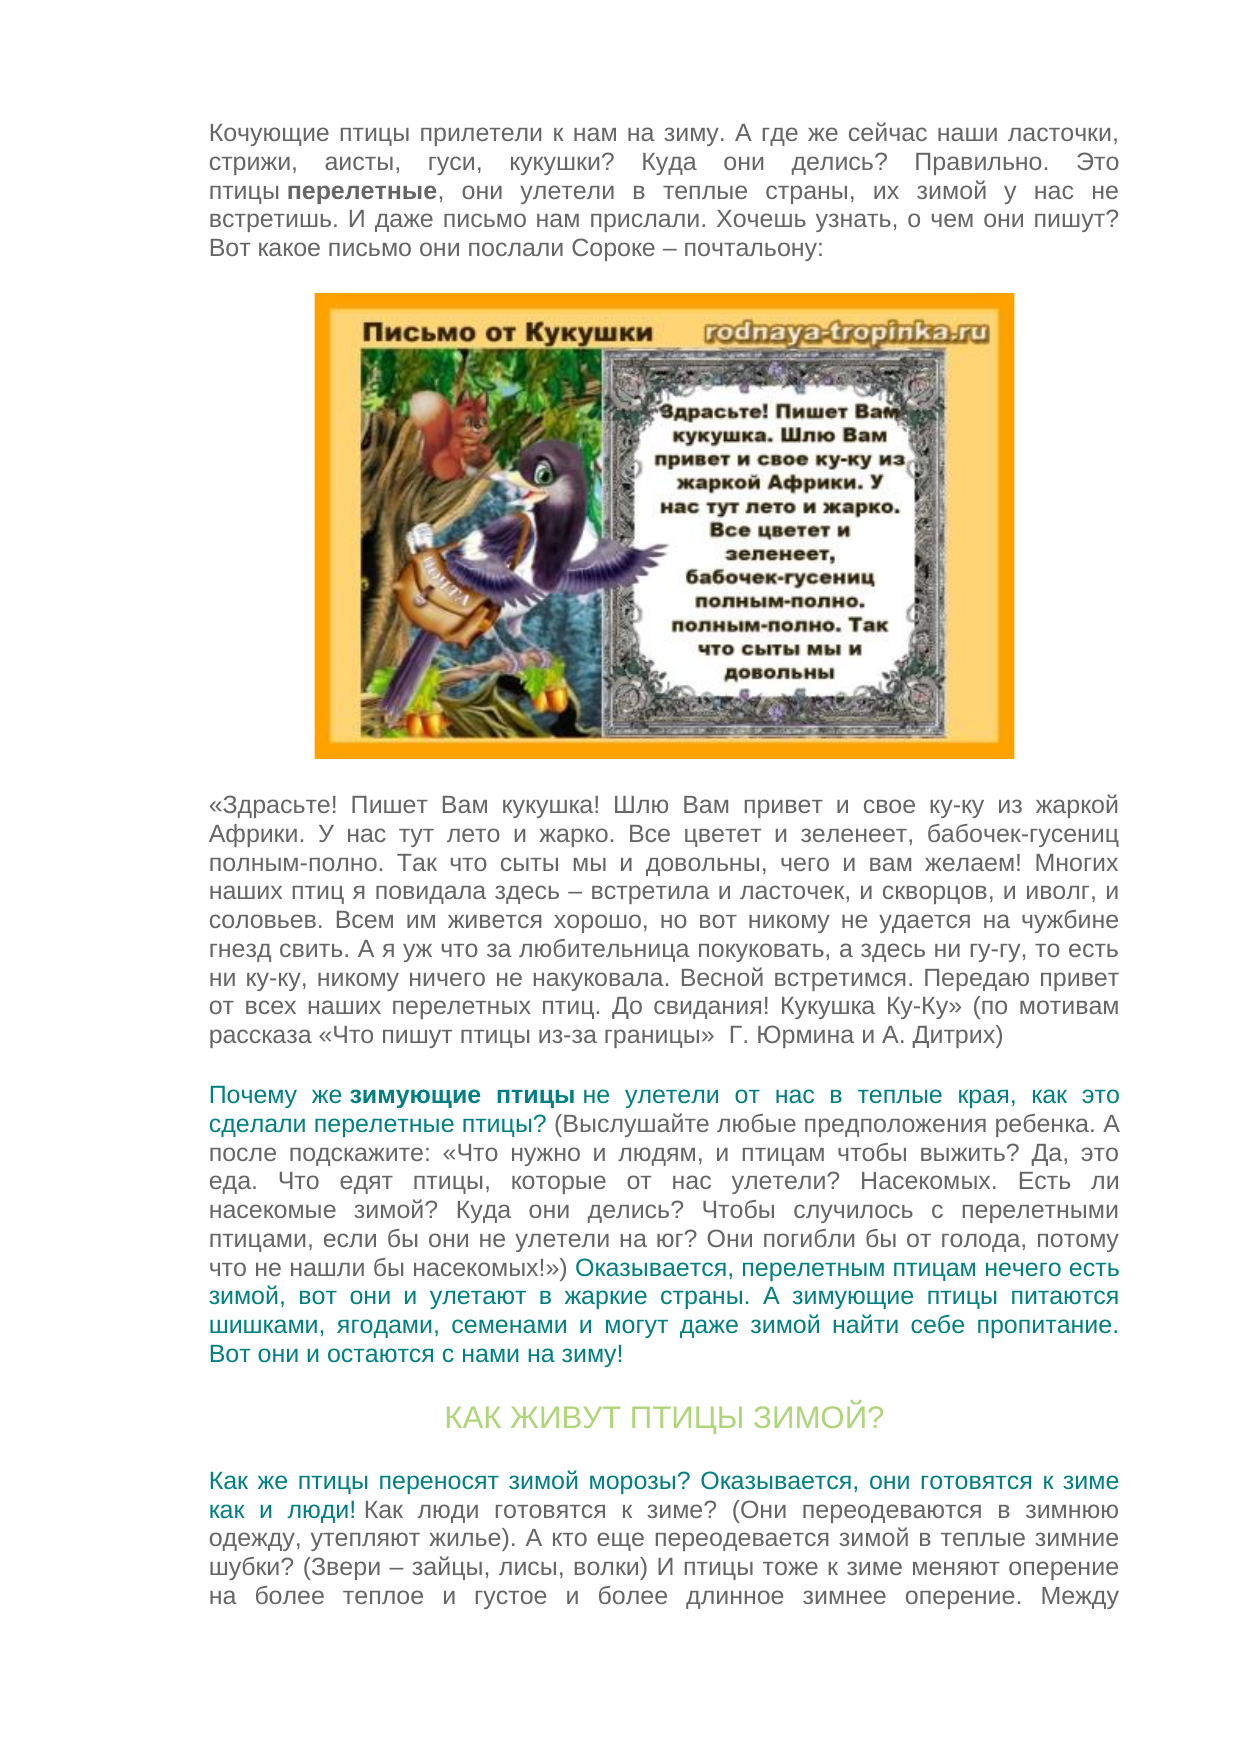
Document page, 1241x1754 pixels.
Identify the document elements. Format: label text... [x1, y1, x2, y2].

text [208, 1466, 1120, 1610]
text КАК ЖИВУТ ПТИЦЫ ЗИМОЙ? [177, 1399, 1152, 1435]
text Почему же зимующие птицы не улетели от нас в теплые края, как это сделали перелетные птицы? (Выслушайте любые предположения ребенка. А после подскажите: «Что нужно и людям, и птицам чтобы выжить? Да, это еда. Что едят птицы, которые от нас улетели? Насекомых. Есть ли насекомые зимой? Куда они делись? Чтобы случилось с перелетными птицами, если бы они не улетели на юг? Они погибли бы от голода, потому что не нашли бы насекомых!») Оказывается, перелетным птицам нечего есть зимой, вот они и улетают в жаркие страны. А зимующие птицы питаются шишками, ягодами, семенами и могут даже зимой найти себе пропитание. Вот они и остаются с нами на зиму! [208, 1080, 1120, 1367]
picture [314, 293, 1015, 759]
text «Здрасьте! Пишет Вам кукушка! Шлю Вам привет и свое ку-ку из жаркой Африки. У нас тут лето и жарко. Все цветет и зеленеет, бабочек-гусениц полным-полно. Так что сыты мы и довольны, чего и вам желаем! Многих наших птиц я повидала здесь – встретила и ласточек, и скворцов, и иволг, и соловьев. Всем им живется хорошо, но вот никому не удается на чужбине гнезд свить. А я уж что за любительница покуковать, а здесь ни гу-гу, то есть ни ку-ку, никому ничего не накуковала. Весной встретимся. Передаю привет от всех наших перелетных птиц. До свидания! Кукушка Ку-Ку» (по мотивам рассказа «Что пишут птицы из-за границы» Г. Юрмина и А. Дитрих) [208, 790, 1120, 1049]
text Кочующие птицы прилетели к нам на зиму. А где же сейчас наши ласточки, стрижи, аисты, гуси, кукушки? Куда они делись? Правильно. Это птицы перелетные, они улетели в теплые страны, их зимой у нас не встретишь. И даже письмо нам прислали. Хочешь узнать, о чем они пишут? Вот какое письмо они послали Сороке – почтальону: [208, 118, 1120, 262]
